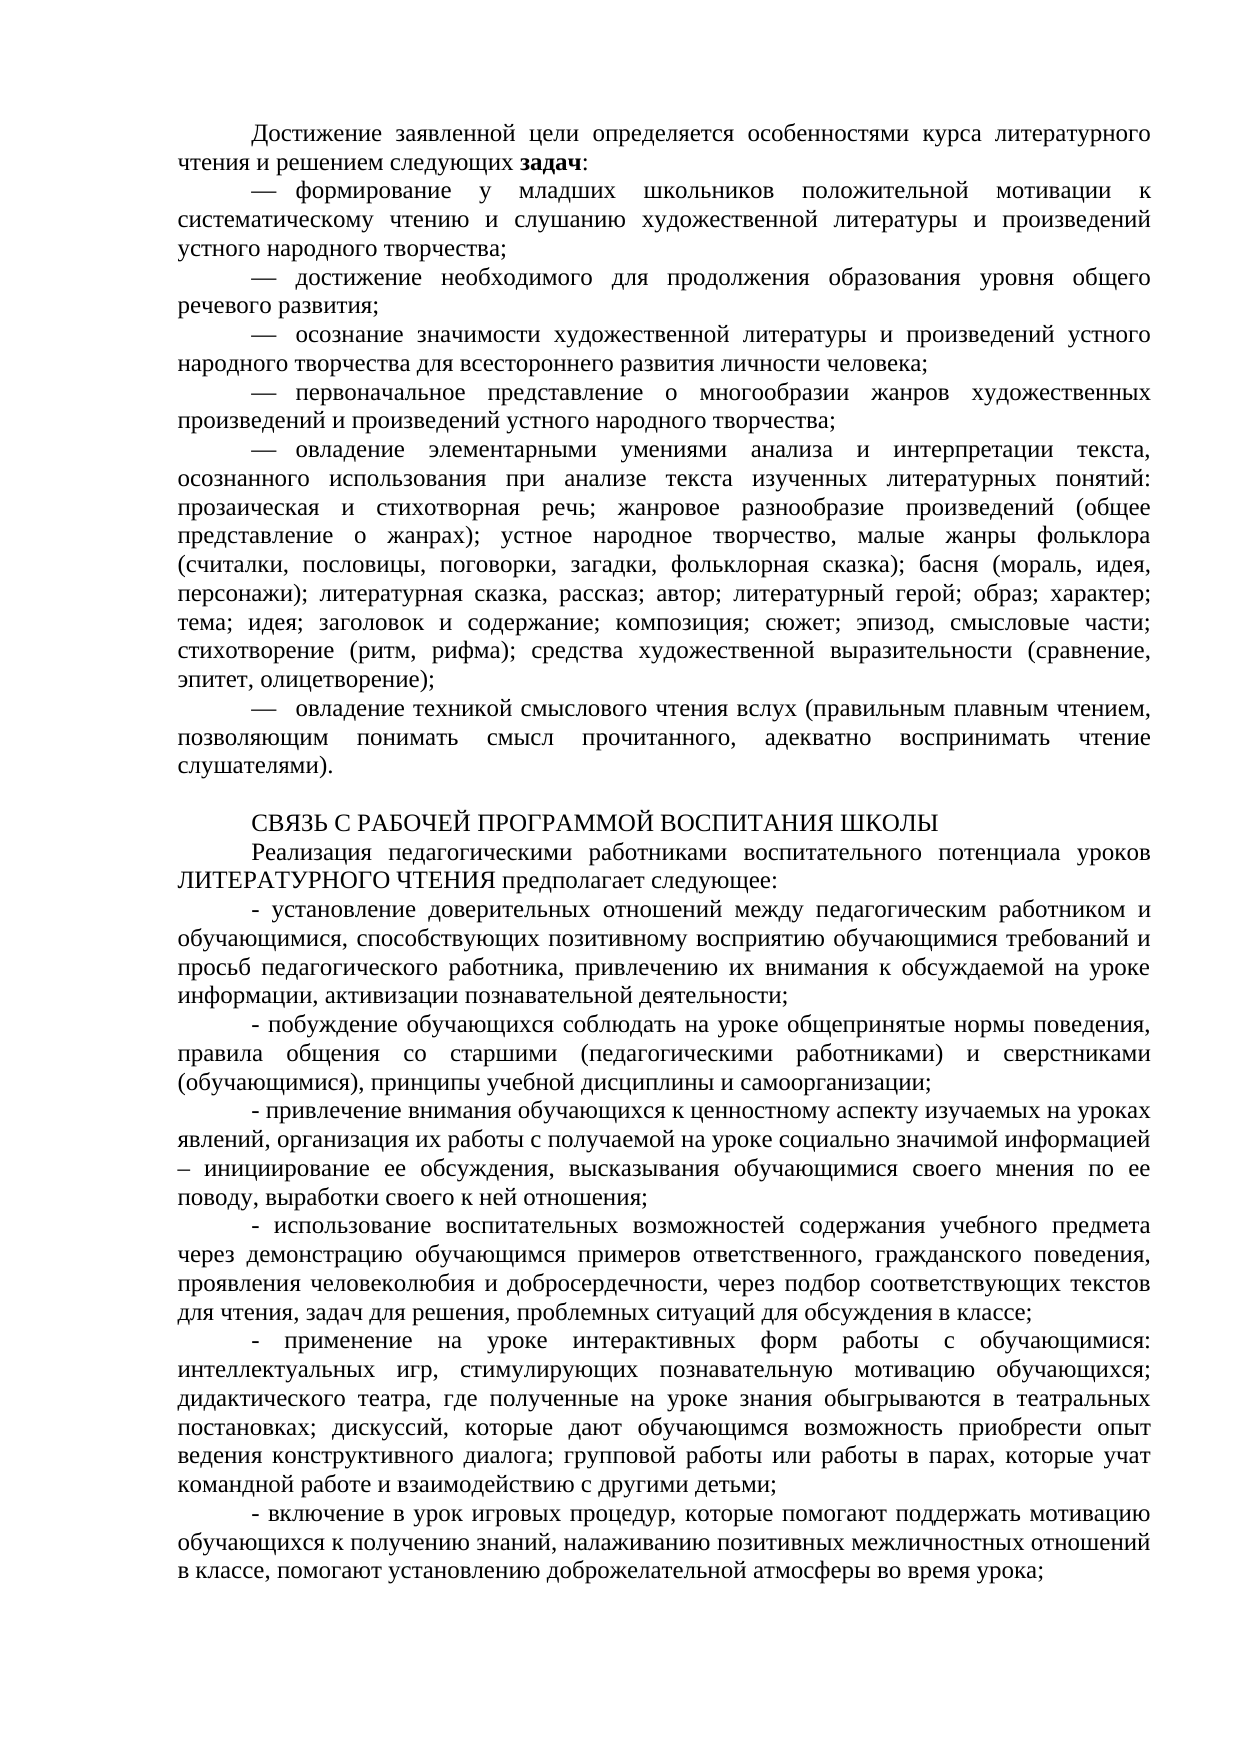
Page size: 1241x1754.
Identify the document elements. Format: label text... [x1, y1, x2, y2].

text - применение на уроке интерактивных форм работы с обучающимися: интеллектуальных игр, стимулирующих познавательную мотивацию обучающихся; дидактического театра, где полученные на уроке знания обыгрываются в театральных постановках; дискуссий, которые дают обучающимся возможность приобрести опыт ведения конструктивного диалога; групповой работы или работы в парах, которые учат командной работе и взаимодействию с другими детьми; [177, 1326, 1152, 1498]
text СВЯЗЬ С РАБОЧЕЙ ПРОГРАММОЙ ВОСПИТАНИЯ ШКОЛЫ [177, 808, 1152, 837]
text — достижение необходимого для продолжения образования уровня общего речевого развития; [177, 262, 1152, 319]
text - привлечение внимания обучающихся к ценностному аспекту изучаемых на уроках явлений, организация их работы с получаемой на уроке социально значимой информацией – инициирование ее обсуждения, высказывания обучающимися своего мнения по ее поводу, выработки своего к ней отношения; [177, 1096, 1152, 1211]
text - побуждение обучающихся соблюдать на уроке общепринятые нормы поведения, правила общения со старшими (педагогическими работниками) и сверстниками (обучающимися), принципы учебной дисциплины и самоорганизации; [177, 1009, 1152, 1096]
text — овладение техникой смыслового чтения вслух (правильным плавным чтением, позволяющим понимать смысл прочитанного, адекватно воспринимать чтение слушателями). [177, 693, 1152, 779]
text Достижение заявленной цели определяется особенностями курса литературного чтения и решением следующих задач: [177, 118, 1152, 176]
text - включение в урок игровых процедур, которые помогают поддержать мотивацию обучающихся к получению знаний, налаживанию позитивных межличностных отношений в классе, помогают установлению доброжелательной атмосферы во время урока; [177, 1498, 1152, 1584]
text Реализация педагогическими работниками воспитательного потенциала уроков ЛИТЕРАТУРНОГО ЧТЕНИЯ предполагает следующее: [177, 837, 1152, 894]
text — формирование у младших школьников положительной мотивации к систематическому чтению и слушанию художественной литературы и произведений устного народного творчества; [177, 176, 1152, 262]
text — осознание значимости художественной литературы и произведений устного народного творчества для всестороннего развития личности человека; [177, 319, 1152, 377]
text — овладение элементарными умениями анализа и интерпретации текста, осознанного использования при анализе текста изученных литературных понятий: прозаическая и стихотворная речь; жанровое разнообразие произведений (общее представление о жанрах); устное народное творчество, малые жанры фольклора (считалки, пословицы, поговорки, загадки, фольклорная сказка); басня (мораль, идея, персонажи); литературная сказка, рассказ; автор; литературный герой; образ; характер; тема; идея; заголовок и содержание; композиция; сюжет; эпизод, смысловые части; стихотворение (ритм, рифма); средства художественной выразительности (сравнение, эпитет, олицетворение); [177, 434, 1152, 693]
text - использование воспитательных возможностей содержания учебного предмета через демонстрацию обучающимся примеров ответственного, гражданского поведения, проявления человеколюбия и добросердечности, через подбор соответствующих текстов для чтения, задач для решения, проблемных ситуаций для обсуждения в классе; [177, 1211, 1152, 1326]
text — первоначальное представление о многообразии жанров художественных произведений и произведений устного народного творчества; [177, 377, 1152, 434]
text - установление доверительных отношений между педагогическим работником и обучающимися, способствующих позитивному восприятию обучающимися требований и просьб педагогического работника, привлечению их внимания к обсуждаемой на уроке информации, активизации познавательной деятельности; [177, 894, 1152, 1009]
